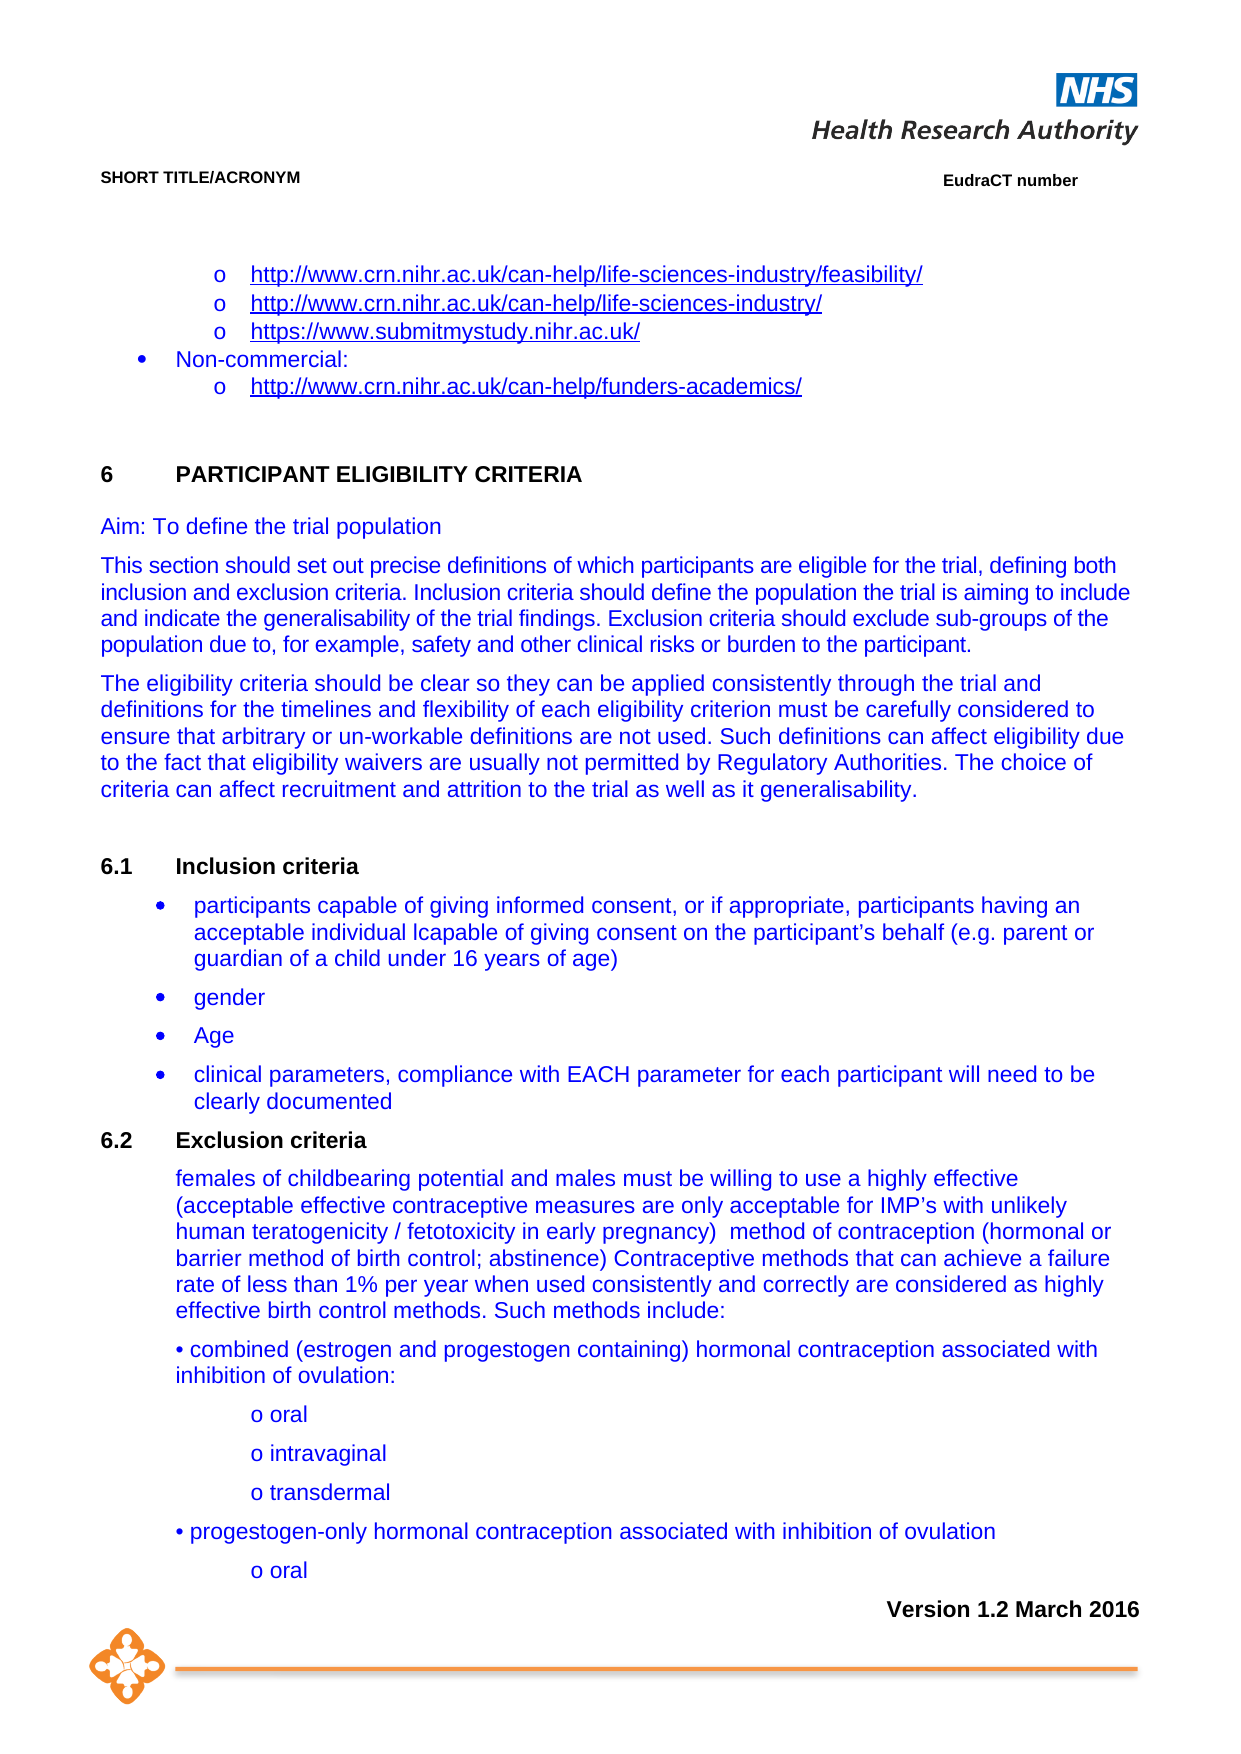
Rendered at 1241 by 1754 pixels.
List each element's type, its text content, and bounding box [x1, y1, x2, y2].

picture [782, 73, 1139, 162]
text 6.1 Inclusion criteria [100, 853, 1140, 879]
text o transdermal [175, 1479, 1140, 1505]
text • progestogen-only hormonal contraception associated with inhibition of ovulation [175, 1518, 1140, 1544]
text o oral [175, 1557, 1140, 1583]
list https://www.submitmystudy.nihr.ac.uk/ [213, 318, 1140, 346]
list participants capable of giving informed consent, or if appropriate, participants having an acceptable individual lcapable of giving consent on the participant’s behalf (e.g. parent or guardian of a child under 16 years of age) [156, 892, 1140, 971]
text The eligibility criteria should be clear so they can be applied consistently through the trial and definitions for the timelines and flexibility of each eligibility criterion must be carefully considered to ensure that arbitrary or un-workable definitions are not used. Such definitions can affect eligibility due to the fact that eligibility waivers are usually not permitted by Regulatory Authorities. The choice of criteria can affect recruitment and attrition to the trial as well as it generalisability. [100, 670, 1140, 802]
list http://www.crn.nihr.ac.uk/can-help/life-sciences-industry/ [213, 289, 1140, 318]
picture [86, 1625, 168, 1707]
text 6 PARTICIPANT ELIGIBILITY CRITERIA [100, 461, 1140, 487]
list http://www.crn.nihr.ac.uk/can-help/life-sciences-industry/feasibility/ [213, 261, 1140, 289]
text • combined (estrogen and progestogen containing) hormonal contraception associated with inhibition of ovulation: [175, 1336, 1140, 1389]
text o intravaginal [175, 1440, 1140, 1466]
text females of childbearing potential and males must be willing to use a highly effective (acceptable effective contraceptive measures are only acceptable for IMP’s with unlikely human teratogenicity / fetotoxicity in early pregnancy) method of contraception (hormonal or barrier method of birth control; abstinence) Contraceptive methods that can achieve a failure rate of less than 1% per year when used consistently and correctly are considered as highly effective birth control methods. Such methods include: [175, 1165, 1140, 1323]
text Aim: To define the trial population [100, 513, 1140, 540]
list Age [156, 1022, 1140, 1049]
list gender [156, 984, 1140, 1010]
list clinical parameters, compliance with EACH parameter for each participant will need to be clearly documented [156, 1061, 1140, 1114]
text 6.2 Exclusion criteria [100, 1127, 1140, 1153]
text This section should set out precise definitions of which participants are eligible for the trial, defining both inclusion and exclusion criteria. Inclusion criteria should define the population the trial is aiming to include and indicate the generalisability of the trial findings. Exclusion criteria should exclude sub-groups of the population due to, for example, safety and other clinical risks or burden to the participant. [100, 552, 1140, 658]
text o oral [175, 1401, 1140, 1428]
list Non-commercial: [138, 346, 1140, 373]
list http://www.crn.nihr.ac.uk/can-help/funders-academics/ [213, 373, 1140, 401]
